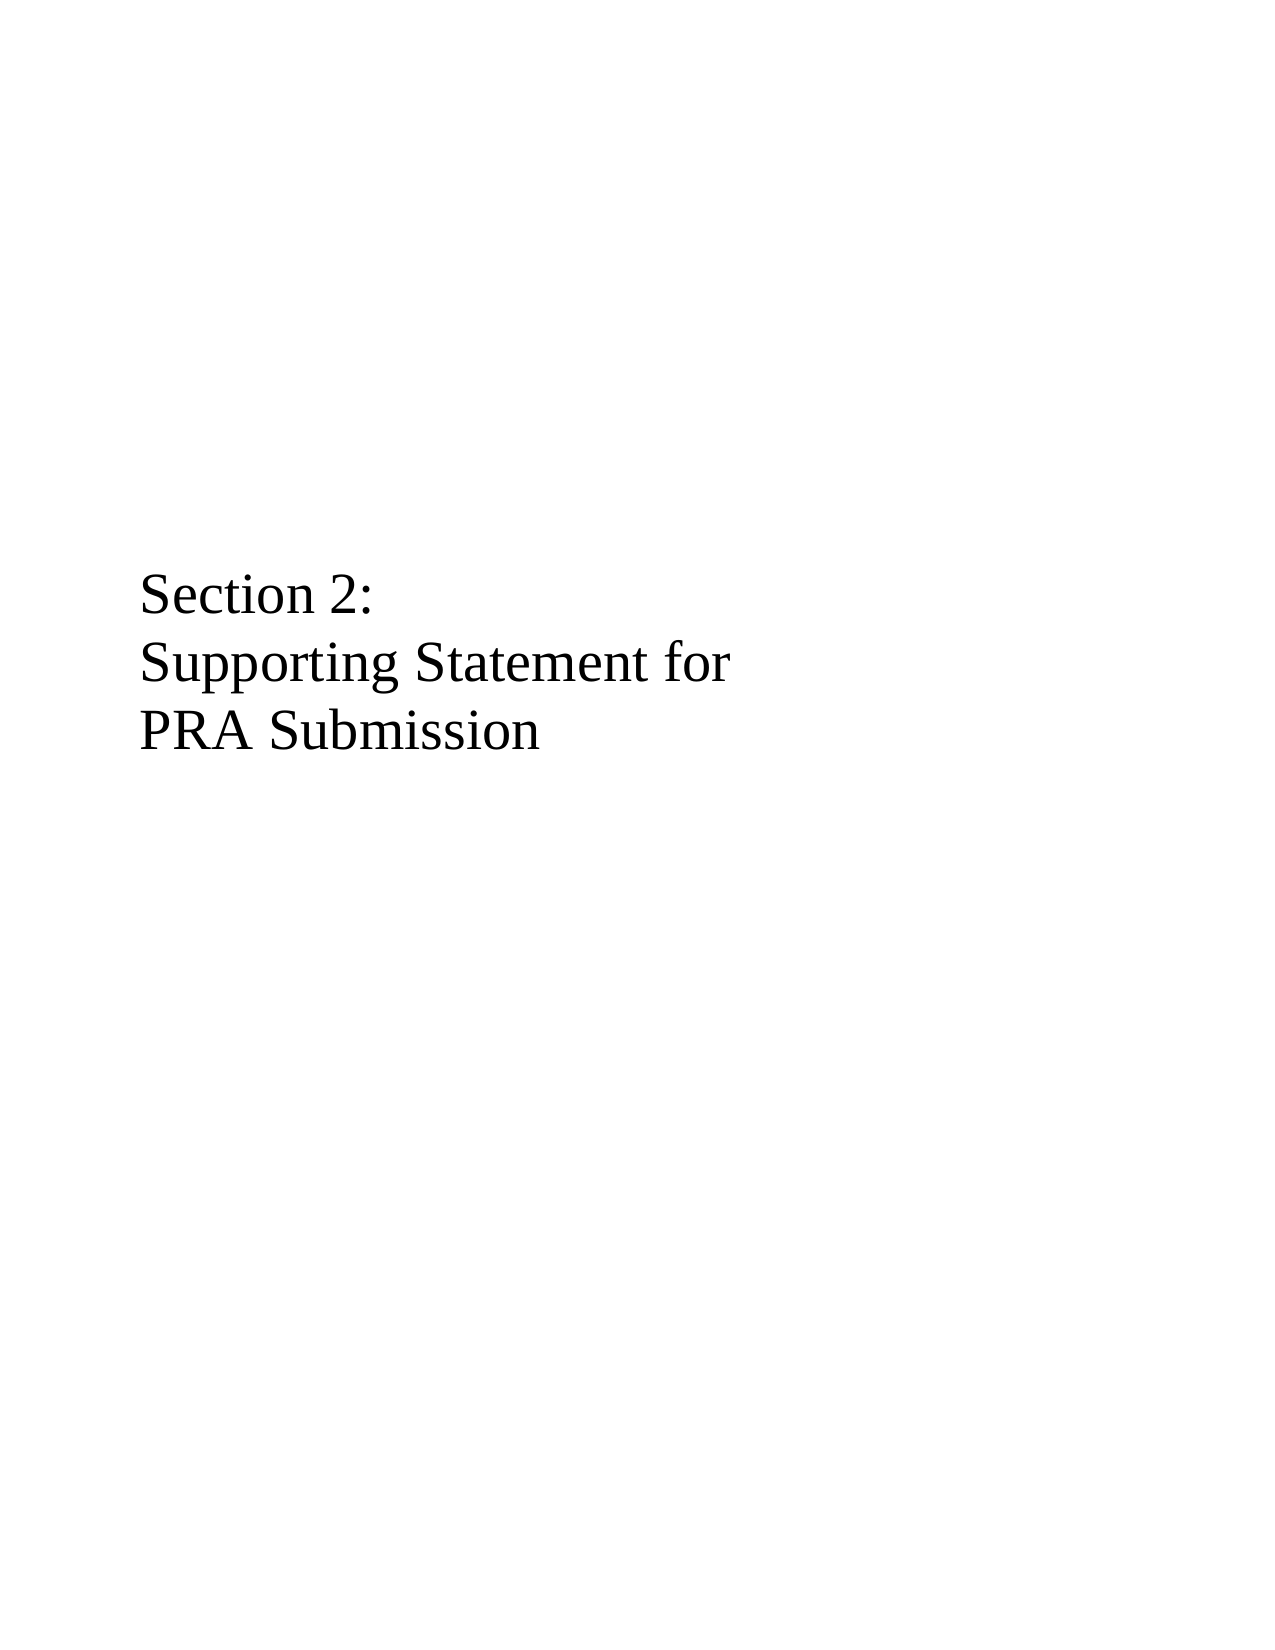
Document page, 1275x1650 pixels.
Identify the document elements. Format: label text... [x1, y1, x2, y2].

text Supporting Statement for [139, 627, 1152, 694]
text PRA Submission [139, 695, 1152, 762]
text Section 2: [139, 560, 1152, 626]
